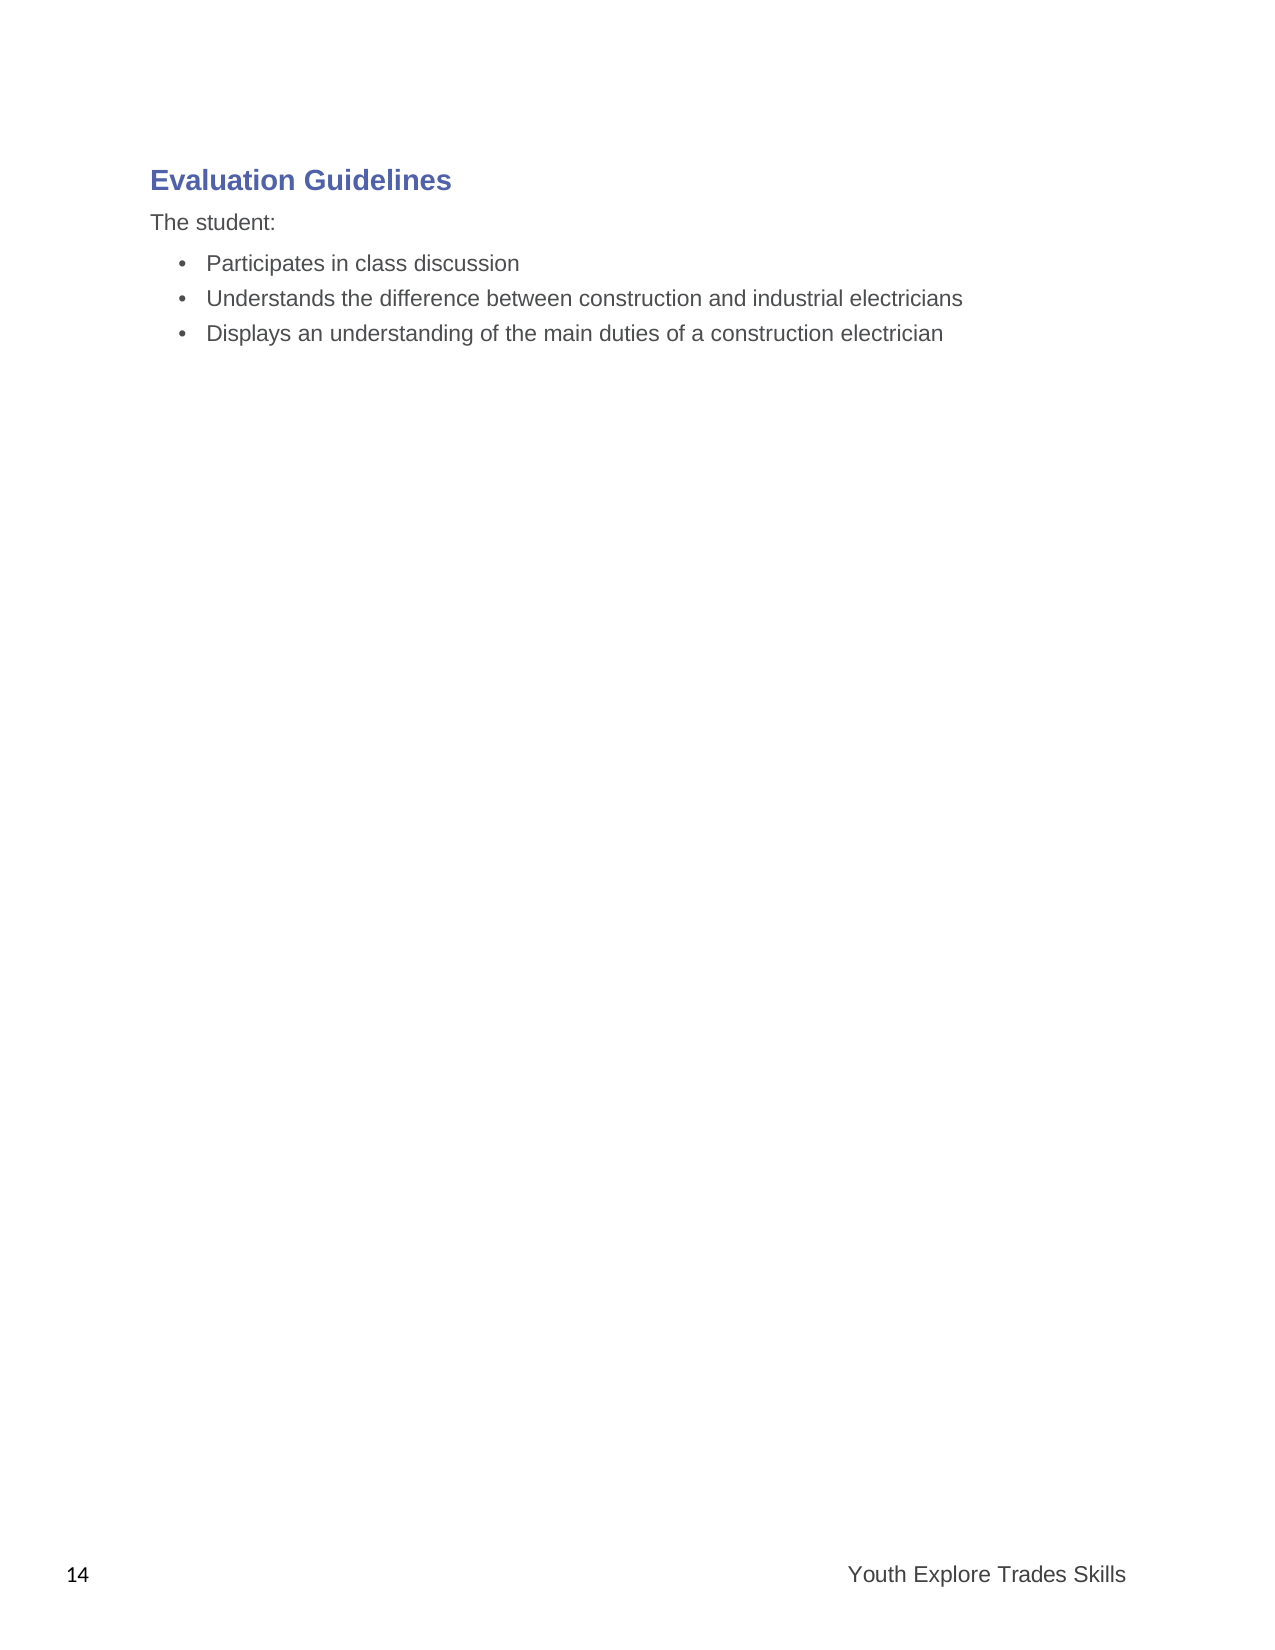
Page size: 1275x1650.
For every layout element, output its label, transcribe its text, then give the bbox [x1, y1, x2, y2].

list Participates in class discussion [178, 249, 1183, 276]
list Understands the difference between construction and industrial electricians [178, 284, 1183, 311]
text The student: [150, 209, 1183, 235]
subtitle Evaluation Guidelines [150, 162, 1183, 196]
list Displays an understanding of the main duties of a construction electrician [178, 319, 1183, 346]
